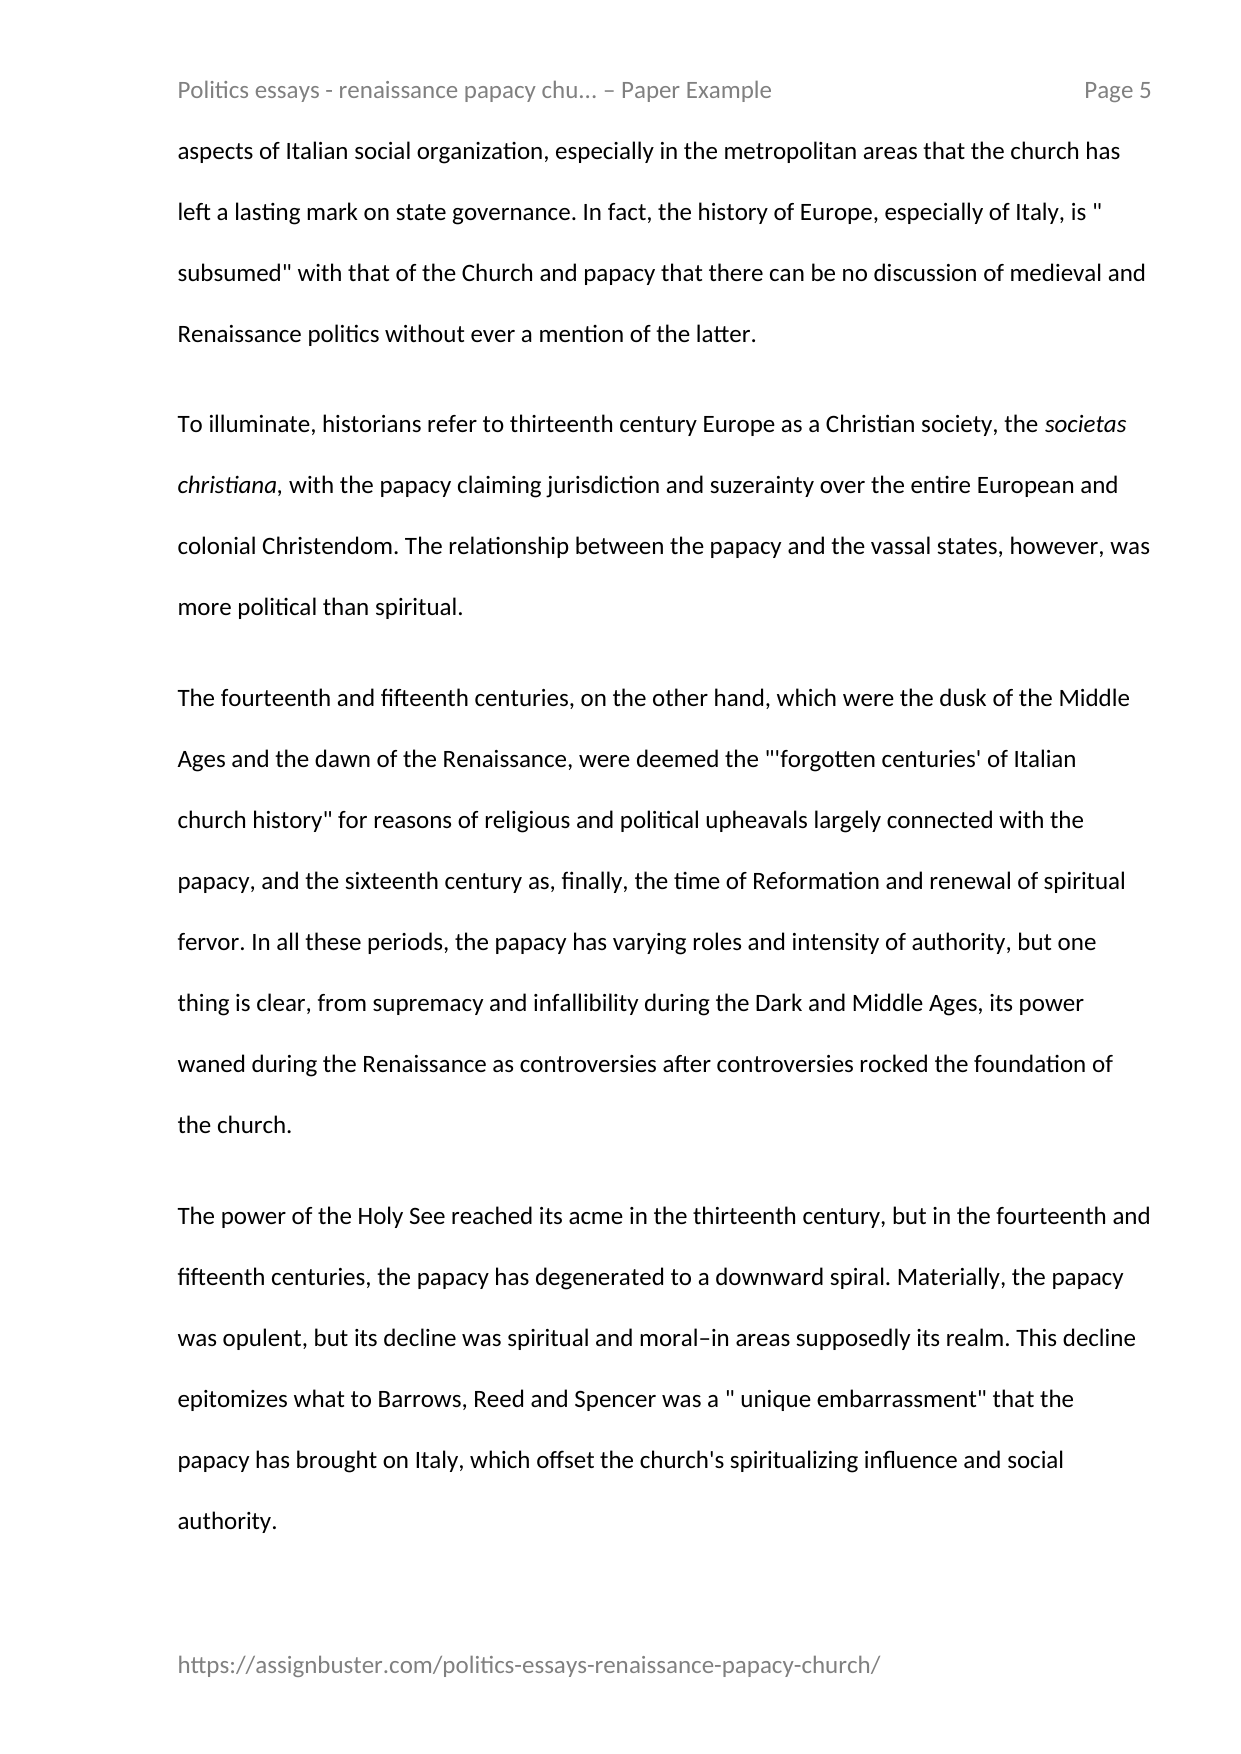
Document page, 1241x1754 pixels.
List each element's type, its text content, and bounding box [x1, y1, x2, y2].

text The power of the Holy See reached its acme in the thirteenth century, but in the fourteenth and fifteenth centuries, the papacy has degenerated to a downward spiral. Materially, the papacy was opulent, but its decline was spiritual and moral–in areas supposedly its realm. This decline epitomizes what to Barrows, Reed and Spencer was a " unique embarrassment" that the papacy has brought on Italy, which offset the church's spiritualizing influence and social authority. [177, 1200, 1152, 1536]
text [177, 135, 1152, 348]
text The fourteenth and fifteenth centuries, on the other hand, which were the dusk of the Middle Ages and the dawn of the Renaissance, were deemed the "'forgotten centuries' of Italian church history" for reasons of religious and political upheavals largely connected with the papacy, and the sixteenth century as, finally, the time of Reformation and renewal of spiritual fervor. In all these periods, the papacy has varying roles and intensity of authority, but one thing is clear, from supremacy and infallibility during the Dark and Middle Ages, its power waned during the Renaissance as controversies after controversies rocked the foundation of the church. [177, 682, 1152, 1140]
text To illuminate, historians refer to thirteenth century Europe as a Christian society, the societas christiana, with the papacy claiming jurisdiction and suzerainty over the entire European and colonial Christendom. The relationship between the papacy and the vassal states, however, was more political than spiritual. [177, 408, 1152, 622]
